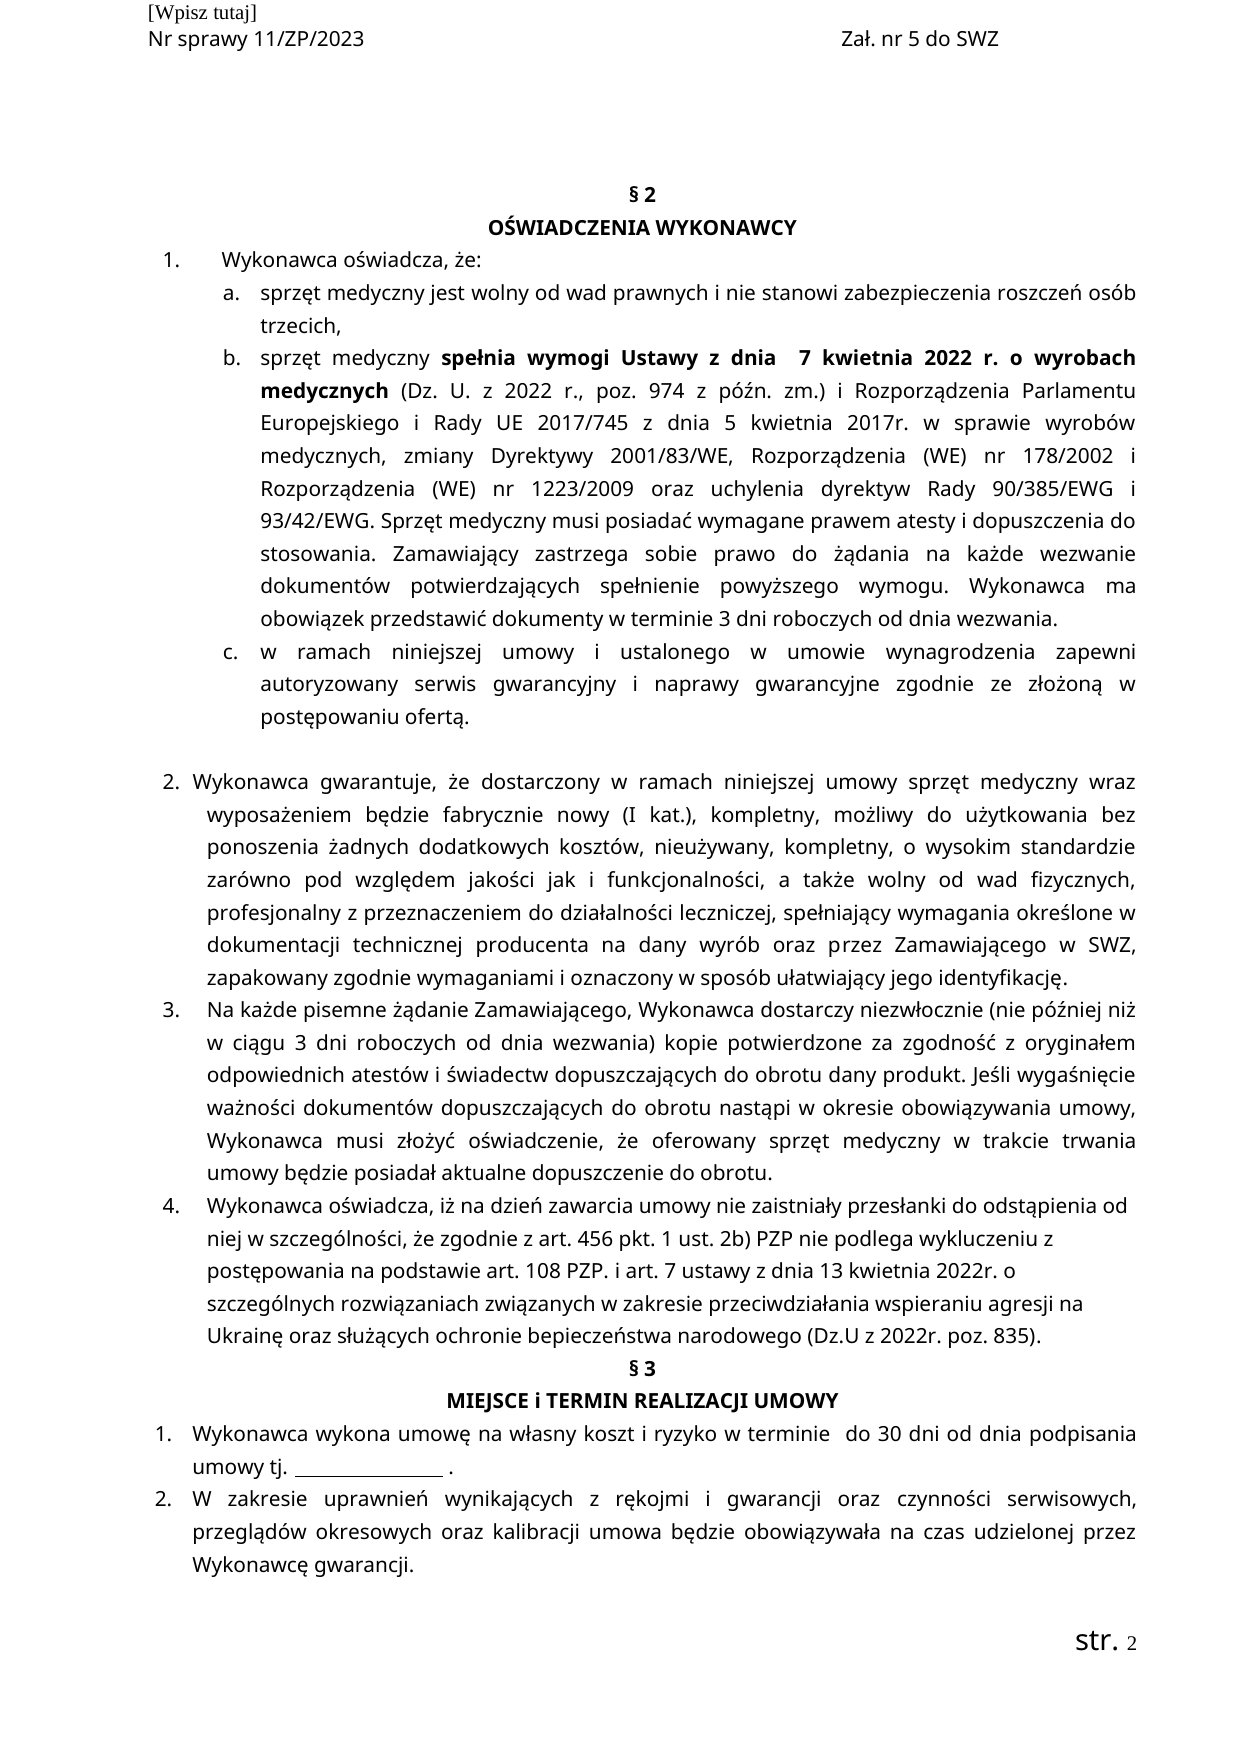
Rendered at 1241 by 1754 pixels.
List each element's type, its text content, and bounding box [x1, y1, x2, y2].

text § 3 [148, 1354, 1137, 1382]
list W zakresie uprawnień wynikających z rękojmi i gwarancji oraz czynności serwisowych, przeglądów okresowych oraz kalibracji umowa będzie obowiązywała na czas udzielonej przez Wykonawcę gwarancji. [154, 1484, 1137, 1578]
list Wykonawca oświadcza, iż na dzień zawarcia umowy nie zaistniały przesłanki do odstąpienia od niej w szczególności, że zgodnie z art. 456 pkt. 1 ust. 2b) PZP nie podlega wykluczeniu z postępowania na podstawie art. 108 PZP. i art. 7 ustawy z dnia 13 kwietnia 2022r. o szczególnych rozwiązaniach związanych w zakresie przeciwdziałania wspieraniu agresji na Ukrainę oraz służących ochronie bepieczeństwa narodowego (Dz.U z 2022r. poz. 835). [162, 1191, 1137, 1350]
list sprzęt medyczny jest wolny od wad prawnych i nie stanowi zabezpieczenia roszczeń osób trzecich, [223, 278, 1137, 339]
list sprzęt medyczny spełnia wymogi Ustawy z dnia 7 kwietnia 2022 r. o wyrobach medycznych (Dz. U. z 2022 r., poz. 974 z późn. zm.) i Rozporządzenia Parlamentu Europejskiego i Rady UE 2017/745 z dnia 5 kwietnia 2017r. w sprawie wyrobów medycznych, zmiany Dyrektywy 2001/83/WE, Rozporządzenia (WE) nr 178/2002 i Rozporządzenia (WE) nr 1223/2009 oraz uchylenia dyrektyw Rady 90/385/EWG i 93/42/EWG. Sprzęt medyczny musi posiadać wymagane prawem atesty i dopuszczenia do stosowania. Zamawiający zastrzega sobie prawo do żądania na każde wezwanie dokumentów potwierdzających spełnienie powyższego wymogu. Wykonawca ma obowiązek przedstawić dokumenty w terminie 3 dni roboczych od dnia wezwania. [223, 343, 1137, 633]
list Wykonawca oświadcza, że: [162, 246, 1137, 274]
list Na każde pisemne żądanie Zamawiającego, Wykonawca dostarczy niezwłocznie (nie później niż w ciągu 3 dni roboczych od dnia wezwania) kopie potwierdzone za zgodność z oryginałem odpowiednich atestów i świadectw dopuszczających do obrotu dany produkt. Jeśli wygaśnięcie ważności dokumentów dopuszczających do obrotu nastąpi w okresie obowiązywania umowy, Wykonawca musi złożyć oświadczenie, że oferowany sprzęt medyczny w trakcie trwania umowy będzie posiadał aktualne dopuszczenie do obrotu. [162, 995, 1137, 1187]
list w ramach niniejszej umowy i ustalonego w umowie wynagrodzenia zapewni autoryzowany serwis gwarancyjny i naprawy gwarancyjne zgodnie ze złożoną w postępowaniu ofertą. [223, 637, 1137, 730]
text MIEJSCE i TERMIN REALIZACJI UMOWY [148, 1387, 1137, 1415]
text OŚWIADCZENIA WYKONAWCY [148, 213, 1137, 241]
text § 2 [148, 180, 1137, 209]
list Wykonawca gwarantuje, że dostarczony w ramach niniejszej umowy sprzęt medyczny wraz wyposażeniem będzie fabrycznie nowy (I kat.), kompletny, możliwy do użytkowania bez ponoszenia żadnych dodatkowych kosztów, nieużywany, kompletny, o wysokim standardzie zarówno pod względem jakości jak i funkcjonalności, a także wolny od wad fizycznych, profesjonalny z przeznaczeniem do działalności leczniczej, spełniający wymagania określone w dokumentacji technicznej producenta na dany wyrób oraz przez Zamawiającego w SWZ, zapakowany zgodnie wymaganiami i oznaczony w sposób ułatwiający jego identyfikację. [162, 767, 1137, 991]
list Wykonawca wykona umowę na własny koszt i ryzyko w terminie do 30 dni od dnia podpisania umowy tj. . [154, 1419, 1137, 1480]
